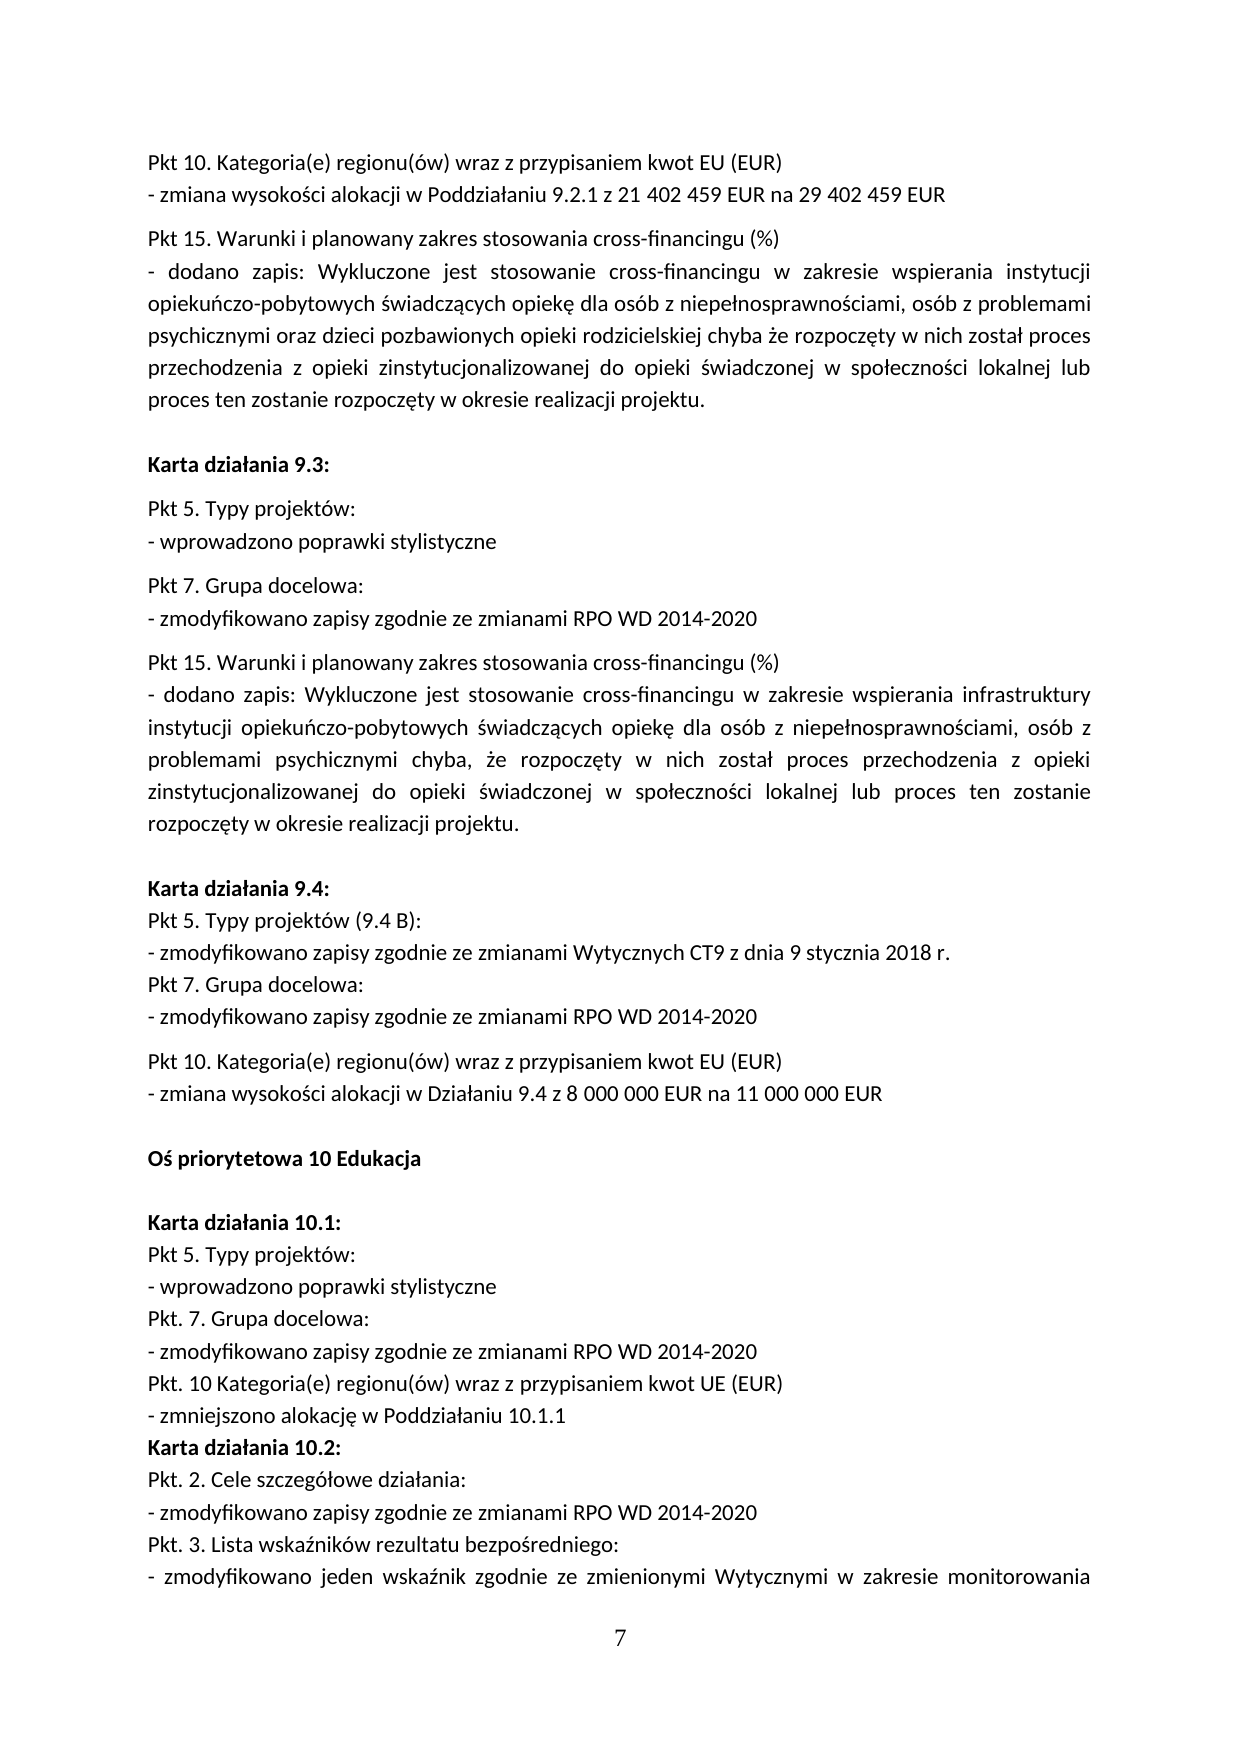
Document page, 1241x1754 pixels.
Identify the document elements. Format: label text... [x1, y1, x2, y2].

text - zmodyfikowano zapisy zgodnie ze zmianami RPO WD 2014-2020 [148, 1337, 1092, 1365]
text Pkt 5. Typy projektów: [148, 1240, 1092, 1268]
text Pkt 7. Grupa docelowa: [148, 970, 1092, 998]
text - dodano zapis: Wykluczone jest stosowanie cross-financingu w zakresie wspierania instytucji opiekuńczo-pobytowych świadczących opiekę dla osób z niepełnosprawnościami, osób z problemami psychicznymi oraz dzieci pozbawionych opieki rodzicielskiej chyba że rozpoczęty w nich został proces przechodzenia z opieki zinstytucjonalizowanej do opieki świadczonej w społeczności lokalnej lub proces ten zostanie rozpoczęty w okresie realizacji projektu. [148, 257, 1092, 413]
text - zmniejszono alokację w Poddziałaniu 10.1.1 [148, 1401, 1092, 1429]
text Karta działania 10.2: [148, 1433, 1092, 1461]
text Pkt. 3. Lista wskaźników rezultatu bezpośredniego: [148, 1530, 1092, 1558]
text Pkt. 2. Cele szczegółowe działania: [148, 1466, 1092, 1493]
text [148, 1562, 1092, 1590]
text - zmodyfikowano zapisy zgodnie ze zmianami RPO WD 2014-2020 [148, 1498, 1092, 1526]
text Karta działania 9.3: [148, 450, 1092, 478]
text Pkt 10. Kategoria(e) regionu(ów) wraz z przypisaniem kwot EU (EUR) [148, 1047, 1092, 1075]
subtitle Oś priorytetowa 10 Edukacja [148, 1144, 1092, 1172]
text Pkt. 7. Grupa docelowa: [148, 1304, 1092, 1333]
text - zmodyfikowano zapisy zgodnie ze zmianami RPO WD 2014-2020 [148, 1002, 1092, 1030]
text - zmiana wysokości alokacji w Poddziałaniu 9.2.1 z 21 402 459 EUR na 29 402 459 EUR [148, 180, 1092, 208]
text - dodano zapis: Wykluczone jest stosowanie cross-financingu w zakresie wspierania infrastruktury instytucji opiekuńczo-pobytowych świadczących opiekę dla osób z niepełnosprawnościami, osób z problemami psychicznymi chyba, że rozpoczęty w nich został proces przechodzenia z opieki zinstytucjonalizowanej do opieki świadczonej w społeczności lokalnej lub proces ten zostanie rozpoczęty w okresie realizacji projektu. [148, 681, 1092, 837]
text - wprowadzono poprawki stylistyczne [148, 527, 1092, 555]
text Karta działania 9.4: [148, 874, 1092, 902]
text - zmodyfikowano zapisy zgodnie ze zmianami RPO WD 2014-2020 [148, 604, 1092, 632]
text Pkt 7. Grupa docelowa: [148, 571, 1092, 599]
text - zmiana wysokości alokacji w Działaniu 9.4 z 8 000 000 EUR na 11 000 000 EUR [148, 1079, 1092, 1107]
text Pkt 5. Typy projektów: [148, 494, 1092, 523]
text Pkt 10. Kategoria(e) regionu(ów) wraz z przypisaniem kwot EU (EUR) [148, 148, 1092, 176]
text - zmodyfikowano zapisy zgodnie ze zmianami Wytycznych CT9 z dnia 9 stycznia 2018 r. [148, 938, 1092, 966]
text Karta działania 10.1: [148, 1208, 1092, 1236]
text - wprowadzono poprawki stylistyczne [148, 1272, 1092, 1300]
text Pkt. 10 Kategoria(e) regionu(ów) wraz z przypisaniem kwot UE (EUR) [148, 1369, 1092, 1397]
text Pkt 15. Warunki i planowany zakres stosowania cross-financingu (%) [148, 224, 1092, 253]
text Pkt 5. Typy projektów (9.4 B): [148, 906, 1092, 934]
text Pkt 15. Warunki i planowany zakres stosowania cross-financingu (%) [148, 648, 1092, 676]
